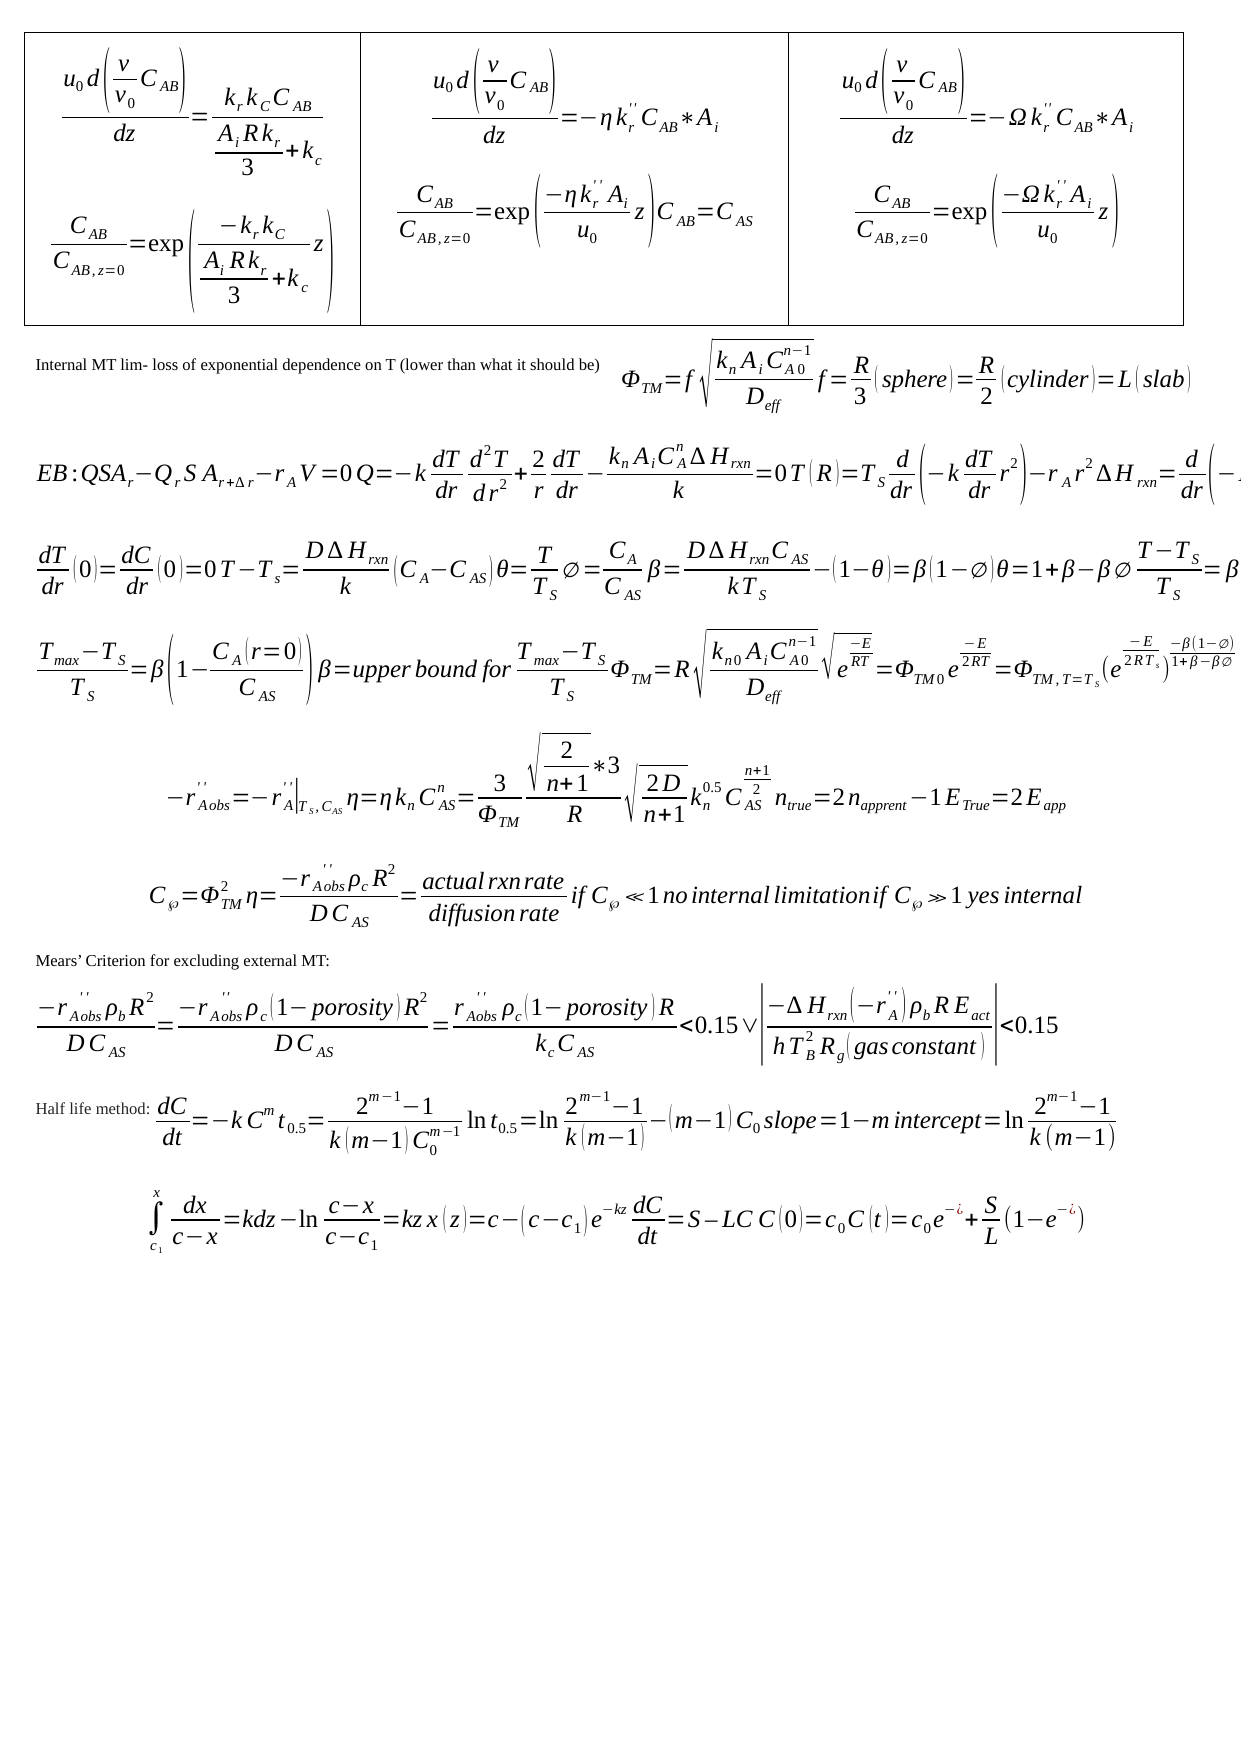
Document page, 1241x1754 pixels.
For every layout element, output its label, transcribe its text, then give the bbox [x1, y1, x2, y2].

table_cell [789, 33, 1183, 325]
text Half life method: [35, 1074, 1196, 1171]
table_cell [361, 33, 788, 325]
table_cell [25, 33, 360, 325]
text Mears’ Criterion for excluding external MT: [35, 944, 1196, 1074]
text Internal MT lim- loss of exponential dependence on T (lower than what it should be) [35, 326, 1196, 424]
